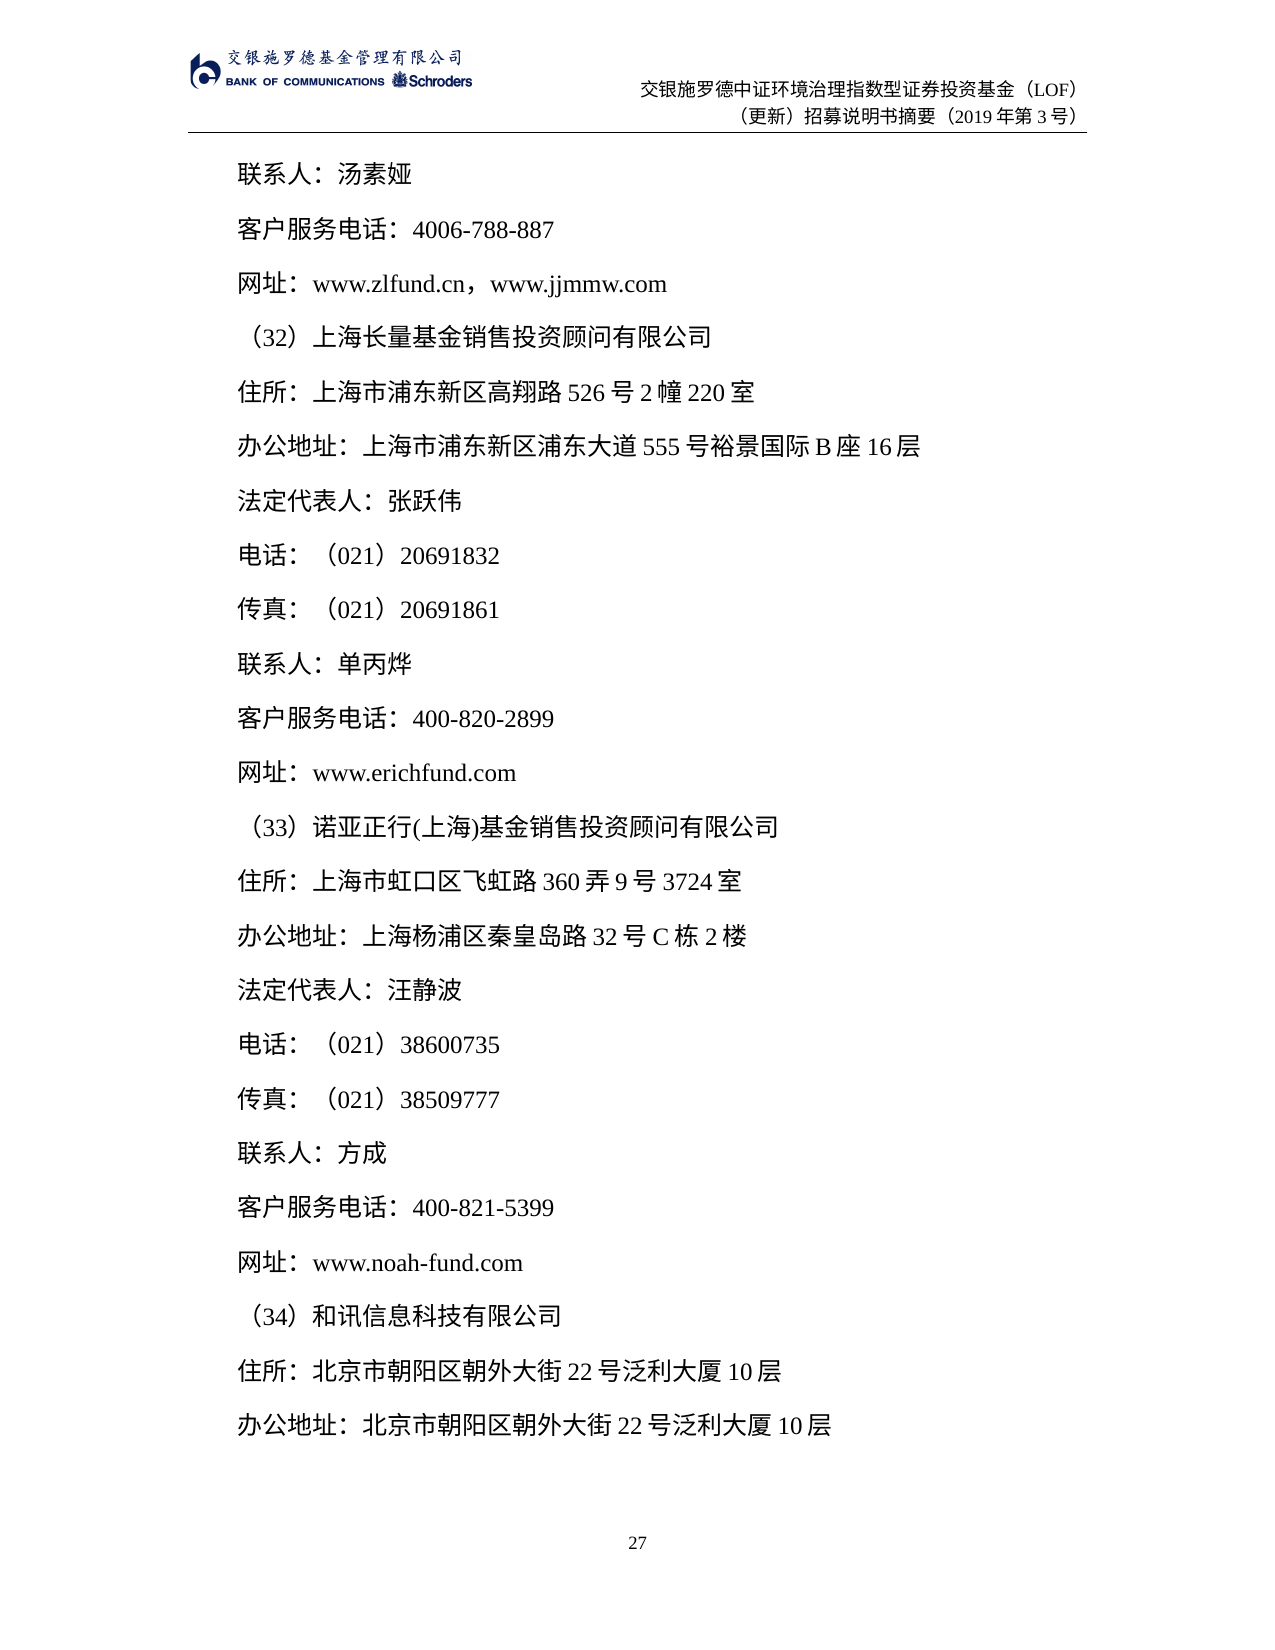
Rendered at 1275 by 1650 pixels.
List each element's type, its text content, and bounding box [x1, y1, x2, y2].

text 传真：（021）20691861 [187, 590, 1087, 626]
text 网址：www.noah-fund.com [187, 1242, 1087, 1278]
text 联系人：方成 [187, 1133, 1087, 1170]
text 办公地址：上海市浦东新区浦东大道555号裕景国际B座16层 [187, 427, 1087, 463]
text 办公地址：上海杨浦区秦皇岛路32号C栋 2楼 [187, 916, 1087, 952]
text 联系人：单丙烨 [187, 644, 1087, 680]
text 客户服务电话：400-821-5399 [187, 1188, 1087, 1224]
text 客户服务电话：4006-788-887 [187, 209, 1087, 245]
text 法定代表人：汪静波 [187, 970, 1087, 1007]
text 客户服务电话：400-820-2899 [187, 698, 1087, 735]
text 住所：上海市虹口区飞虹路360弄9号3724室 [187, 862, 1087, 898]
text 电话：（021）38600735 [187, 1025, 1087, 1061]
text 住所：上海市浦东新区高翔路526号2幢220室 [187, 372, 1087, 408]
text （32）上海长量基金销售投资顾问有限公司 [187, 318, 1087, 354]
text （34）和讯信息科技有限公司 [187, 1297, 1087, 1333]
text （33）诺亚正行(上海)基金销售投资顾问有限公司 [187, 807, 1087, 843]
text 联系人：汤素娅 [187, 155, 1087, 191]
text 网址：www.erichfund.com [187, 753, 1087, 789]
text 传真：（021）38509777 [187, 1079, 1087, 1115]
text 电话：（021）20691832 [187, 535, 1087, 572]
text 网址：www.zlfund.cn，www.jjmmw.com [187, 263, 1087, 300]
picture [190, 50, 472, 89]
text 办公地址：北京市朝阳区朝外大街22号泛利大厦10层 [187, 1405, 1087, 1442]
text 法定代表人：张跃伟 [187, 481, 1087, 517]
text 住所：北京市朝阳区朝外大街22号泛利大厦10层 [187, 1351, 1087, 1387]
